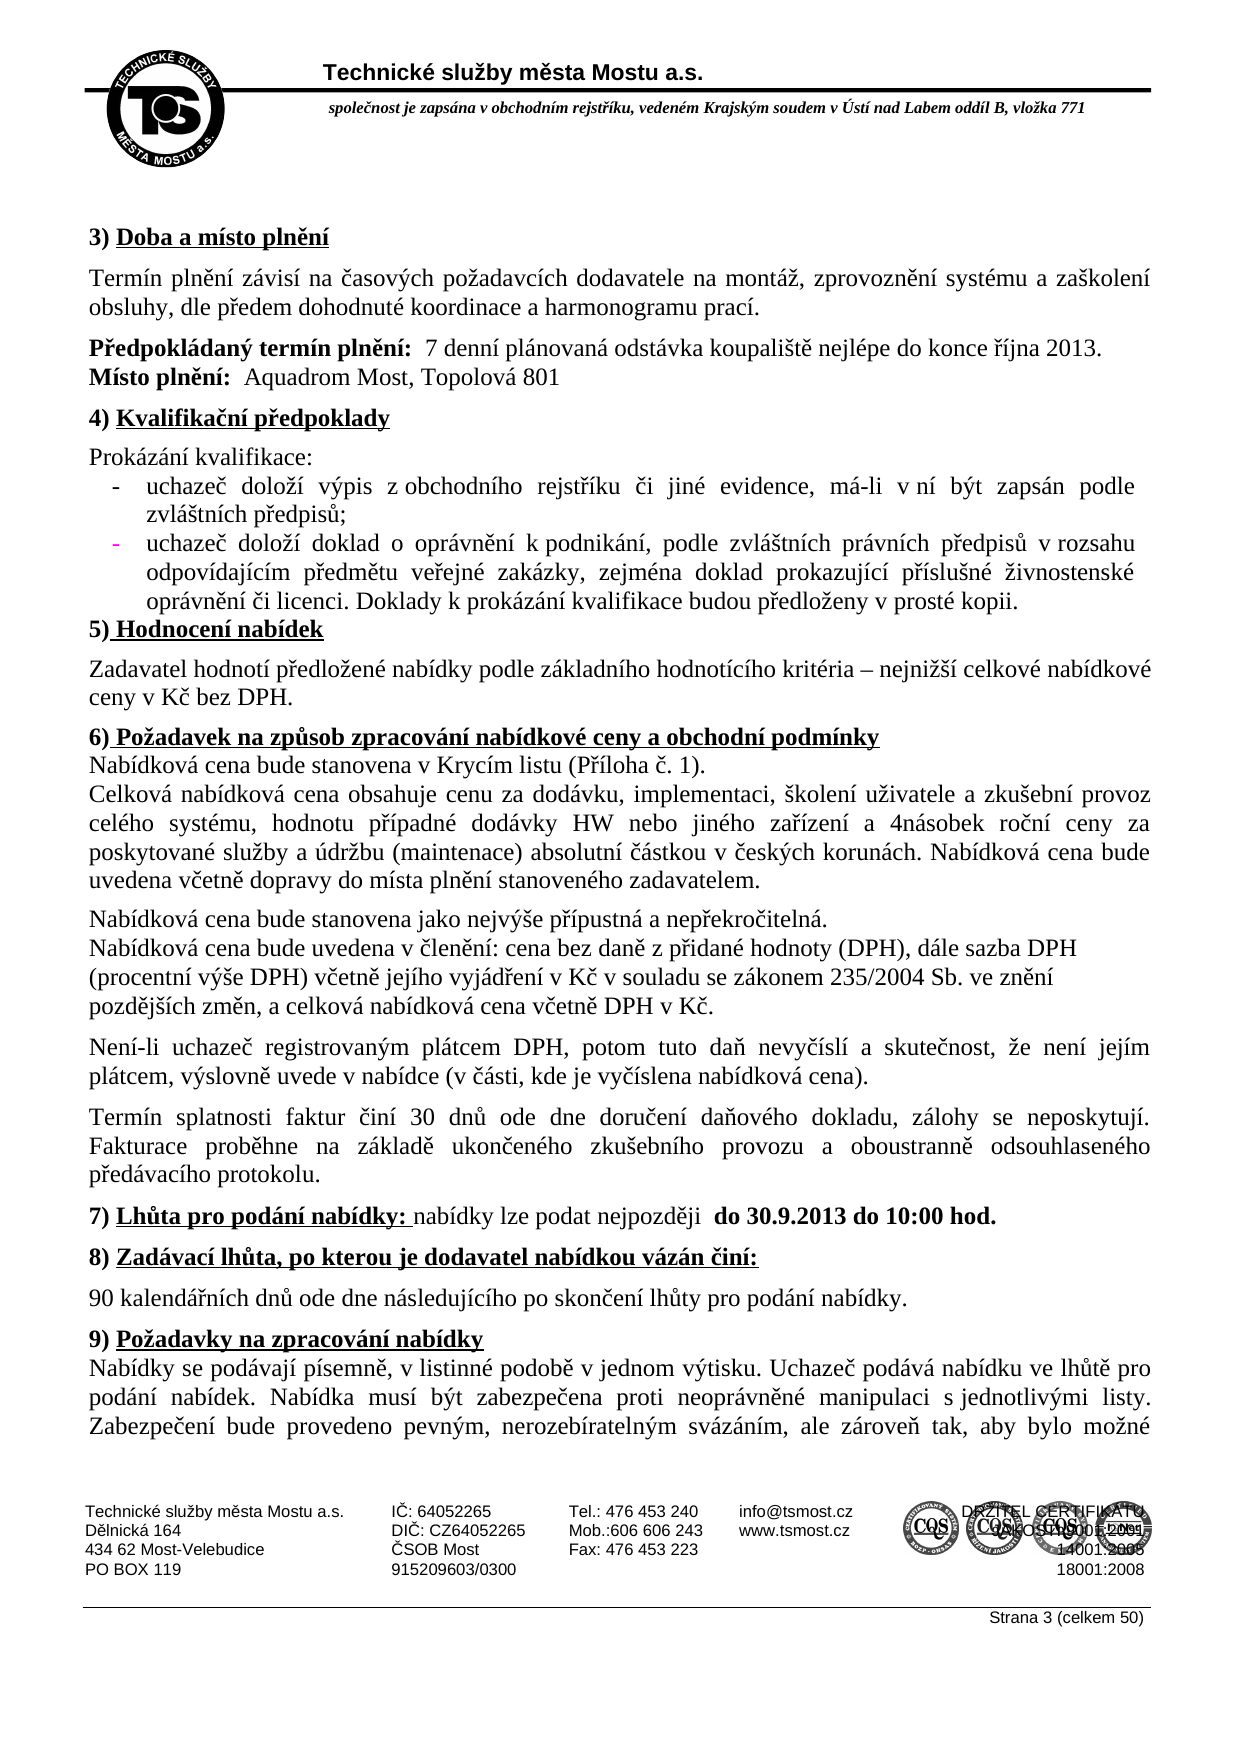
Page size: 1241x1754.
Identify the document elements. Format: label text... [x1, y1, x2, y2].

text Termín splatnosti faktur činí 30 dnů ode dne doručení daňového dokladu, zálohy se neposkytují. Fakturace proběhne na základě ukončeného zkušebního provozu a oboustranně odsouhlaseného předávacího protokolu. [89, 1102, 1152, 1188]
text Předpokládaný termín plnění: 7 denní plánovaná odstávka koupaliště nejlépe do konce října 2013. [89, 333, 1152, 362]
text Místo plnění: Aquadrom Most, Topolová 801 [89, 362, 1152, 390]
text 8) Zadávací lhůta, po kterou je dodavatel nabídkou vázán činí: [89, 1242, 1152, 1271]
text 4) Kvalifikační předpoklady [89, 403, 1152, 432]
text 6) Požadavek na způsob zpracování nabídkové ceny a obchodní podmínky [89, 722, 1152, 750]
list uchazeč doloží výpis z obchodního rejstříku či jiné evidence, má-li v ní být zapsán podle zvláštních předpisů; [112, 471, 1135, 528]
list uchazeč doloží doklad o oprávnění k podnikání, podle zvláštních právních předpisů v rozsahu odpovídajícím předmětu veřejné zakázky, zejména doklad prokazující příslušné živnostenské oprávnění či licenci. Doklady k prokázání kvalifikace budou předloženy v prosté kopii. [112, 528, 1135, 614]
text Není-li uchazeč registrovaným plátcem DPH, potom tuto daň nevyčíslí a skutečnost, že není jejím plátcem, výslovně uvede v nabídce (v části, kde je vyčíslena nabídková cena). [89, 1032, 1152, 1089]
text Nabídková cena bude stanovena v Krycím listu (Příloha č. 1). [89, 750, 1152, 779]
text Zadavatel hodnotí předložené nabídky podle základního hodnotícího kritéria – nejnižší celkové nabídkové ceny v Kč bez DPH. [89, 654, 1152, 711]
text 5) Hodnocení nabídek [89, 614, 1152, 643]
text Termín plnění závisí na časových požadavcích dodavatele na montáž, zprovoznění systému a zaškolení obsluhy, dle předem dohodnuté koordinace a harmonogramu prací. [89, 263, 1152, 320]
text 90 kalendářních dnů ode dne následujícího po skončení lhůty pro podání nabídky. [89, 1283, 1152, 1312]
text Celková nabídková cena obsahuje cenu za dodávku, implementaci, školení uživatele a zkušební provoz celého systému, hodnotu případné dodávky HW nebo jiného zařízení a 4násobek roční ceny za poskytované služby a údržbu (maintenace) absolutní částkou v českých korunách. Nabídková cena bude uvedena včetně dopravy do místa plnění stanoveného zadavatelem. [89, 779, 1152, 894]
text 9) Požadavky na zpracování nabídky [89, 1324, 1152, 1353]
picture [106, 49, 225, 168]
text Nabídková cena bude stanovena jako nejvýše přípustná a nepřekročitelná. Nabídková cena bude uvedena v členění: cena bez daně z přidané hodnoty (DPH), dále sazba DPH (procentní výše DPH) včetně jejího vyjádření v Kč v souladu se zákonem 235/2004 Sb. ve znění pozdějších změn, a celková nabídková cena včetně DPH v Kč. [89, 904, 1152, 1019]
text Prokázání kvalifikace: [89, 442, 1152, 471]
text 3) Doba a místo plnění [89, 222, 1152, 250]
text 7) Lhůta pro podání nabídky: nabídky lze podat nejpozději do 30.9.2013 do 10:00 hod. [89, 1201, 1152, 1229]
